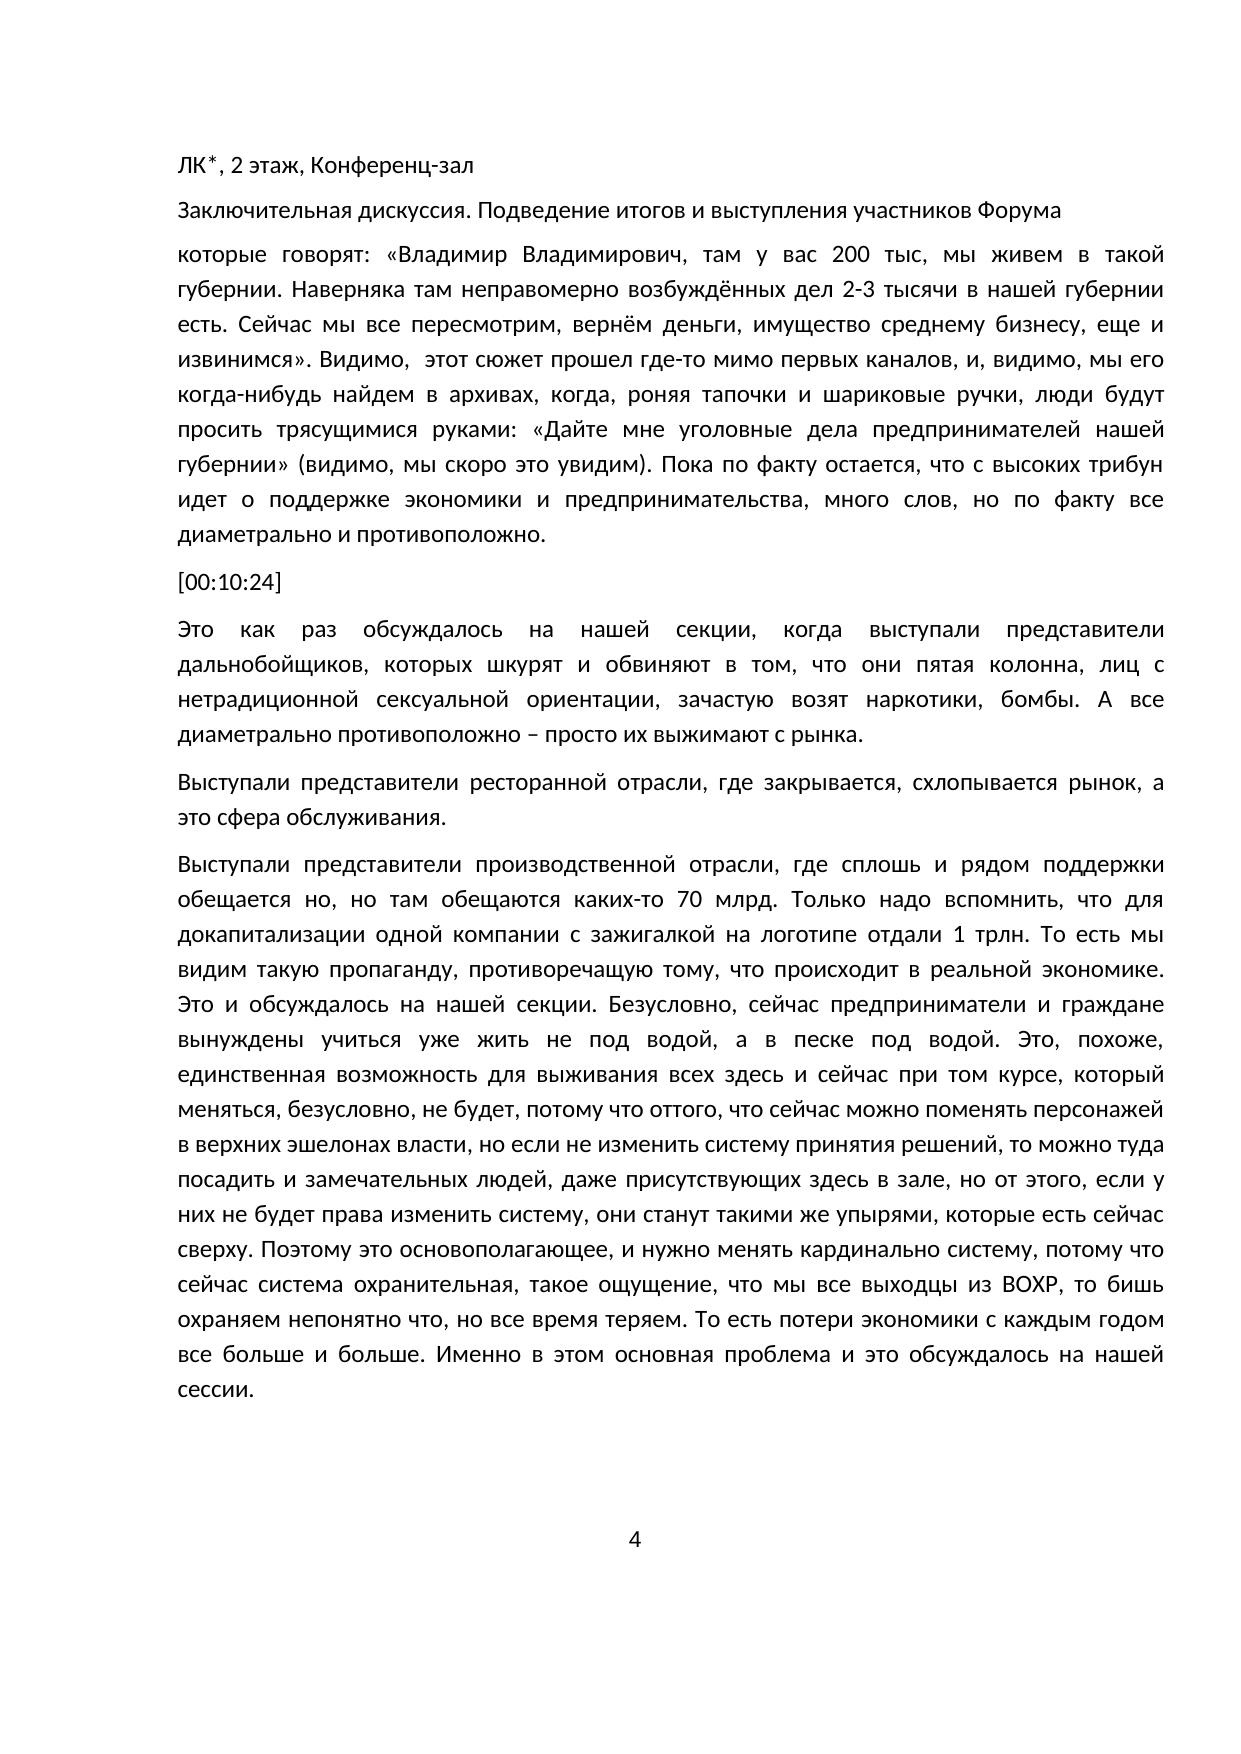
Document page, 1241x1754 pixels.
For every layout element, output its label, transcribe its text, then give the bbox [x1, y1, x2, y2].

text [00:10:24] [177, 566, 1166, 596]
text Выступали представители производственной отрасли, где сплошь и рядом поддержки обещается но, но там обещаются каких-то 70 млрд. Только надо вспомнить, что для докапитализации одной компании с зажигалкой на логотипе отдали 1 трлн. То есть мы видим такую пропаганду, противоречащую тому, что происходит в реальной экономике. Это и обсуждалось на нашей секции. Безусловно, сейчас предприниматели и граждане вынуждены учиться уже жить не под водой, а в песке под водой. Это, похоже, единственная возможность для выживания всех здесь и сейчас при том курсе, который меняться, безусловно, не будет, потому что оттого, что сейчас можно поменять персонажей в верхних эшелонах власти, но если не изменить систему принятия решений, то можно туда посадить и замечательных людей, даже присутствующих здесь в зале, но от этого, если у них не будет права изменить систему, они станут такими же упырями, которые есть сейчас сверху. Поэтому это основополагающее, и нужно менять кардинально систему, потому что сейчас система охранительная, такое ощущение, что мы все выходцы из ВОХР, то бишь охраняем непонятно что, но все время теряем. То есть потери экономики с каждым годом все больше и больше. Именно в этом основная проблема и это обсуждалось на нашей сессии. [177, 848, 1166, 1404]
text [177, 238, 1166, 549]
text Выступали представители ресторанной отрасли, где закрывается, схлопывается рынок, а это сфера обслуживания. [177, 766, 1166, 831]
text Это как раз обсуждалось на нашей секции, когда выступали представители дальнобойщиков, которых шкурят и обвиняют в том, что они пятая колонна, лиц с нетрадиционной сексуальной ориентации, зачастую возят наркотики, бомбы. А все диаметрально противоположно – просто их выжимают с рынка. [177, 613, 1166, 749]
